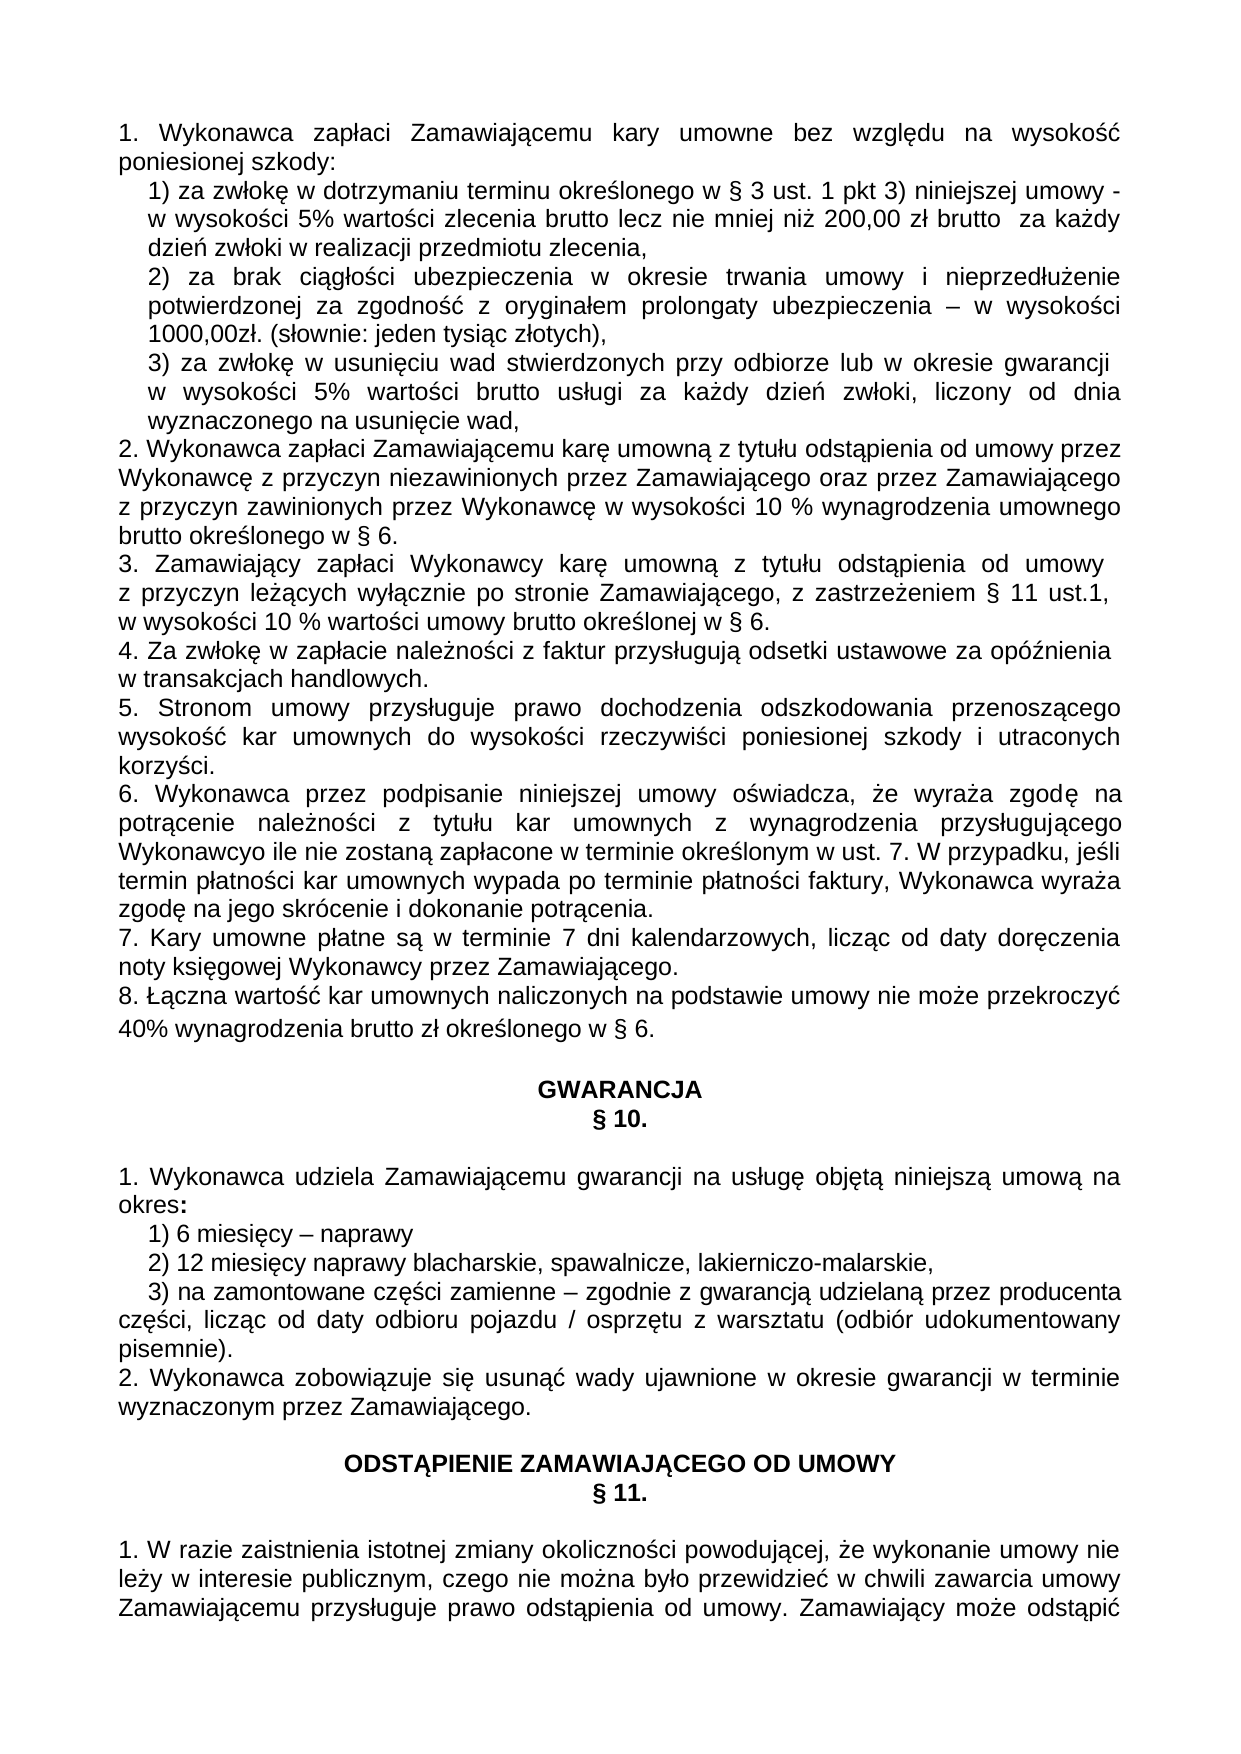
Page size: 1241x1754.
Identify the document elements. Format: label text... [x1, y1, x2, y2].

text 1) za zwłokę w dotrzymaniu terminu określonego w § 3 ust. 1 pkt 3) niniejszej umowy - w wysokości 5% wartości zlecenia brutto lecz nie mniej niż 200,00 zł brutto za każdy dzień zwłoki w realizacji przedmiotu zlecenia, [148, 176, 1122, 262]
text 3. Zamawiający zapłaci Wykonawcy karę umowną z tytułu odstąpienia od umowy z przyczyn leżących wyłącznie po stronie Zamawiającego, z zastrzeżeniem § 11 ust.1, w wysokości 10 % wartości umowy brutto określonej w § 6. [118, 549, 1122, 636]
text 6. Wykonawca przez podpisanie niniejszej umowy oświadcza, że wyraża zgodę na potrącenie należności z tytułu kar umownych z wynagrodzenia przysługującego Wykonawcyo ile nie zostaną zapłacone w terminie określonym w ust. 7. W przypadku, jeśli termin płatności kar umownych wypada po terminie płatności faktury, Wykonawca wyraża zgodę na jego skrócenie i dokonanie potrącenia. [118, 779, 1122, 923]
text 4. Za zwłokę w zapłacie należności z faktur przysługują odsetki ustawowe za opóźnienia w transakcjach handlowych. [118, 636, 1122, 693]
text GWARANCJA [118, 1075, 1122, 1104]
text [118, 1535, 1122, 1622]
text 2) 12 miesięcy naprawy blacharskie, spawalnicze, lakierniczo-malarskie, [118, 1248, 1122, 1277]
text 3) za zwłokę w usunięciu wad stwierdzonych przy odbiorze lub w okresie gwarancji w wysokości 5% wartości brutto usługi za każdy dzień zwłoki, liczony od dnia wyznaczonego na usunięcie wad, [148, 348, 1122, 434]
text 1. Wykonawca zapłaci Zamawiającemu kary umowne bez względu na wysokość poniesionej szkody: [118, 118, 1122, 176]
text 3) na zamontowane części zamienne – zgodnie z gwarancją udzielaną przez producenta części, licząc od daty odbioru pojazdu / osprzętu z warsztatu (odbiór udokumentowany pisemnie). [118, 1277, 1122, 1363]
text 2. Wykonawca zobowiązuje się usunąć wady ujawnione w okresie gwarancji w terminie wyznaczonym przez Zamawiającego. [118, 1363, 1122, 1420]
text § 11. [118, 1478, 1122, 1507]
text 5. Stronom umowy przysługuje prawo dochodzenia odszkodowania przenoszącego wysokość kar umownych do wysokości rzeczywiści poniesionej szkody i utraconych korzyści. [118, 693, 1122, 779]
text 2) za brak ciągłości ubezpieczenia w okresie trwania umowy i nieprzedłużenie potwierdzonej za zgodność z oryginałem prolongaty ubezpieczenia – w wysokości 1000,00zł. (słownie: jeden tysiąc złotych), [148, 262, 1122, 348]
text 7. Kary umowne płatne są w terminie 7 dni kalendarzowych, licząc od daty doręczenia noty księgowej Wykonawcy przez Zamawiającego. [118, 923, 1122, 981]
text 1. Wykonawca udziela Zamawiającemu gwarancji na usługę objętą niniejszą umową na okres: [118, 1162, 1122, 1219]
text ODSTĄPIENIE ZAMAWIAJĄCEGO OD UMOWY [118, 1449, 1122, 1478]
text 1) 6 miesięcy – naprawy [118, 1219, 1122, 1248]
text § 10. [118, 1104, 1122, 1133]
text 8. Łączna wartość kar umownych naliczonych na podstawie umowy nie może przekroczyć 40% wynagrodzenia brutto zł określonego w § 6. [118, 981, 1122, 1042]
text 2. Wykonawca zapłaci Zamawiającemu karę umowną z tytułu odstąpienia od umowy przez Wykonawcę z przyczyn niezawinionych przez Zamawiającego oraz przez Zamawiającego z przyczyn zawinionych przez Wykonawcę w wysokości 10 % wynagrodzenia umownego brutto określonego w § 6. [118, 434, 1122, 549]
